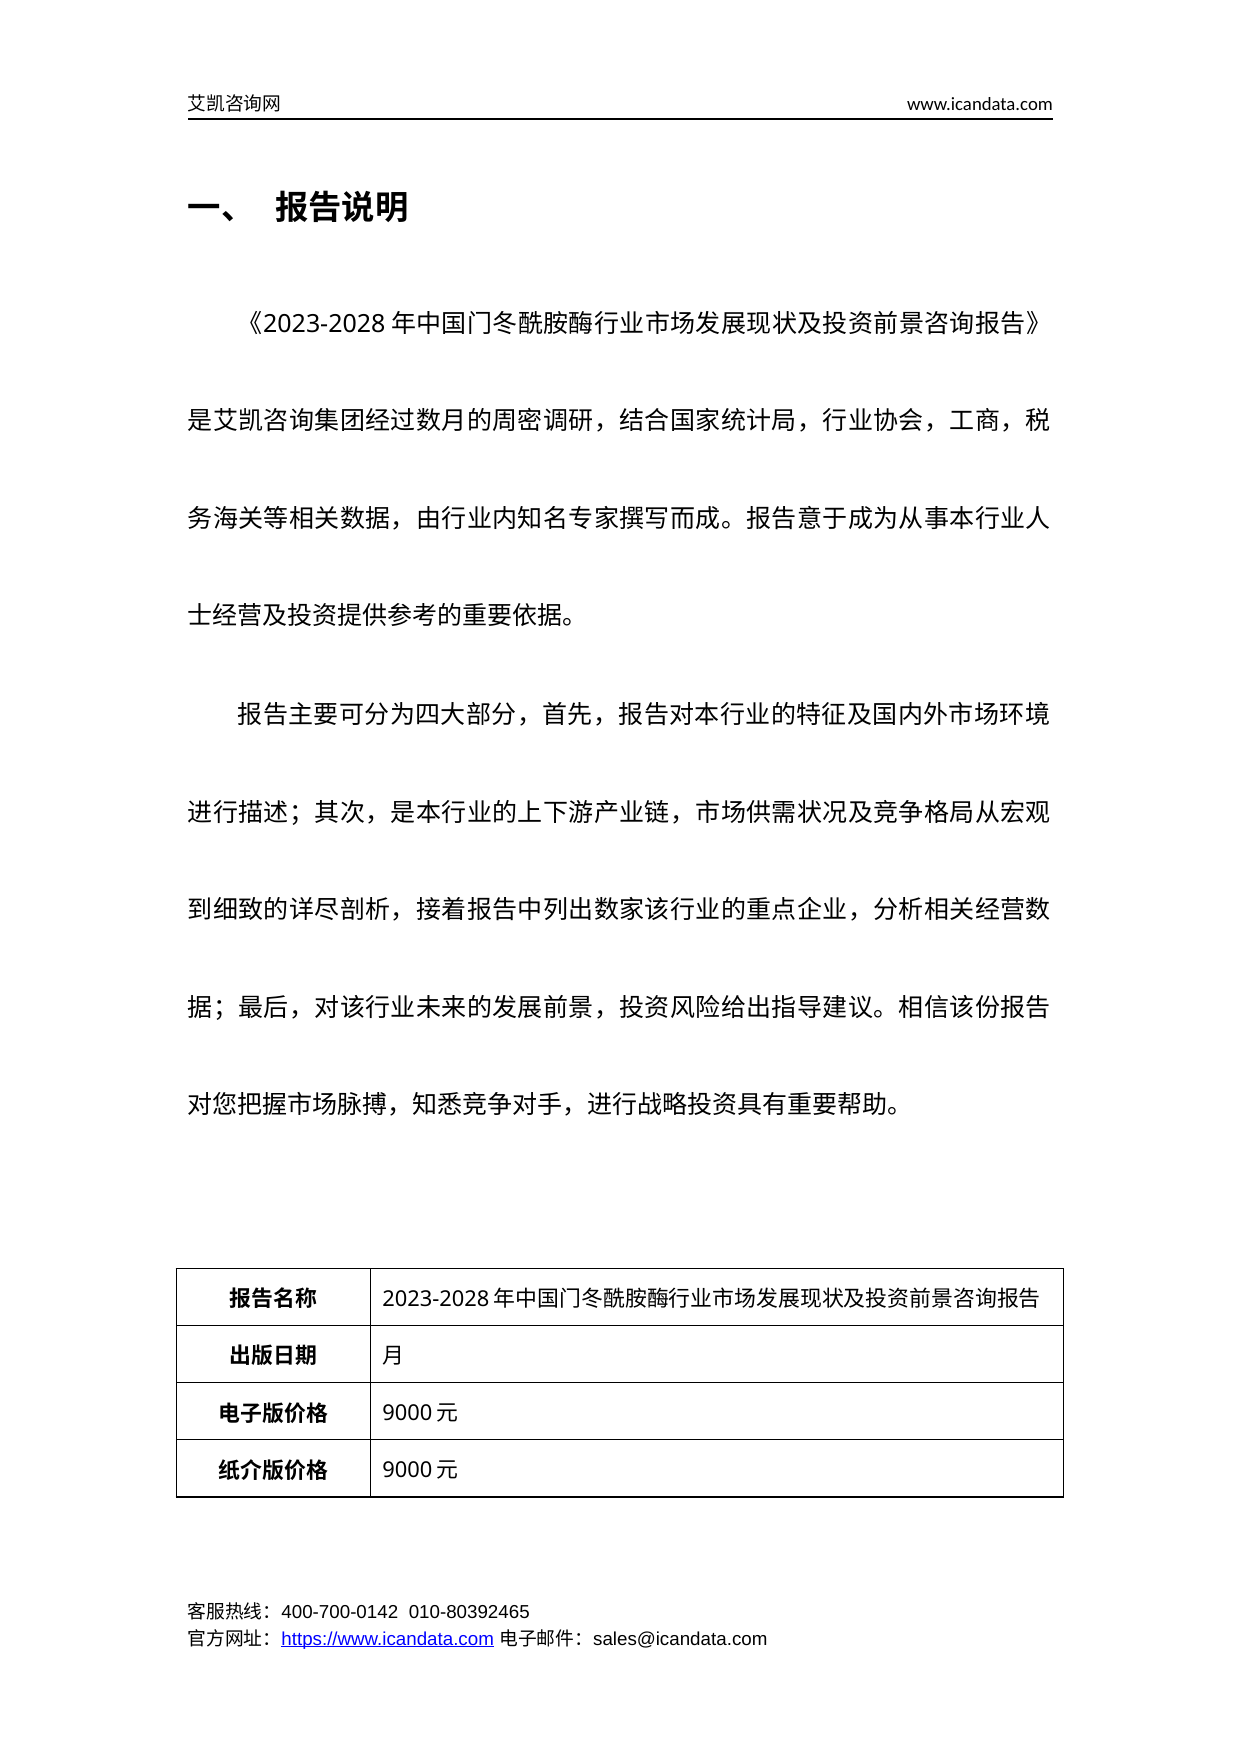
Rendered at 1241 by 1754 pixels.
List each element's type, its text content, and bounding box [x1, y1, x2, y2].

table_cell 月 [371, 1326, 1063, 1382]
table_header 2023-2028年中国门冬酰胺酶行业市场发展现状及投资前景咨询报告 [371, 1269, 1063, 1325]
text 《2023-2028年中国门冬酰胺酶行业市场发展现状及投资前景咨询报告》是艾凯咨询集团经过数月的周密调研，结合国家统计局，行业协会，工商，税务海关等相关数据，由行业内知名专家撰写而成。报告意于成为从事本行业人士经营及投资提供参考的重要依据。 [187, 289, 1053, 646]
table_header 报告名称 [177, 1269, 370, 1325]
table_cell 纸介版价格 [177, 1440, 370, 1496]
subtitle 报告说明 [187, 172, 1053, 237]
table_cell 9000元 [371, 1383, 1063, 1439]
table_cell 9000元 [371, 1440, 1063, 1496]
table_cell 出版日期 [177, 1326, 370, 1382]
text 报告主要可分为四大部分，首先，报告对本行业的特征及国内外市场环境进行描述；其次，是本行业的上下游产业链，市场供需状况及竞争格局从宏观到细致的详尽剖析，接着报告中列出数家该行业的重点企业，分析相关经营数据；最后，对该行业未来的发展前景，投资风险给出指导建议。相信该份报告对您把握市场脉搏，知悉竞争对手，进行战略投资具有重要帮助。 [187, 681, 1053, 1136]
table_cell 电子版价格 [177, 1383, 370, 1439]
